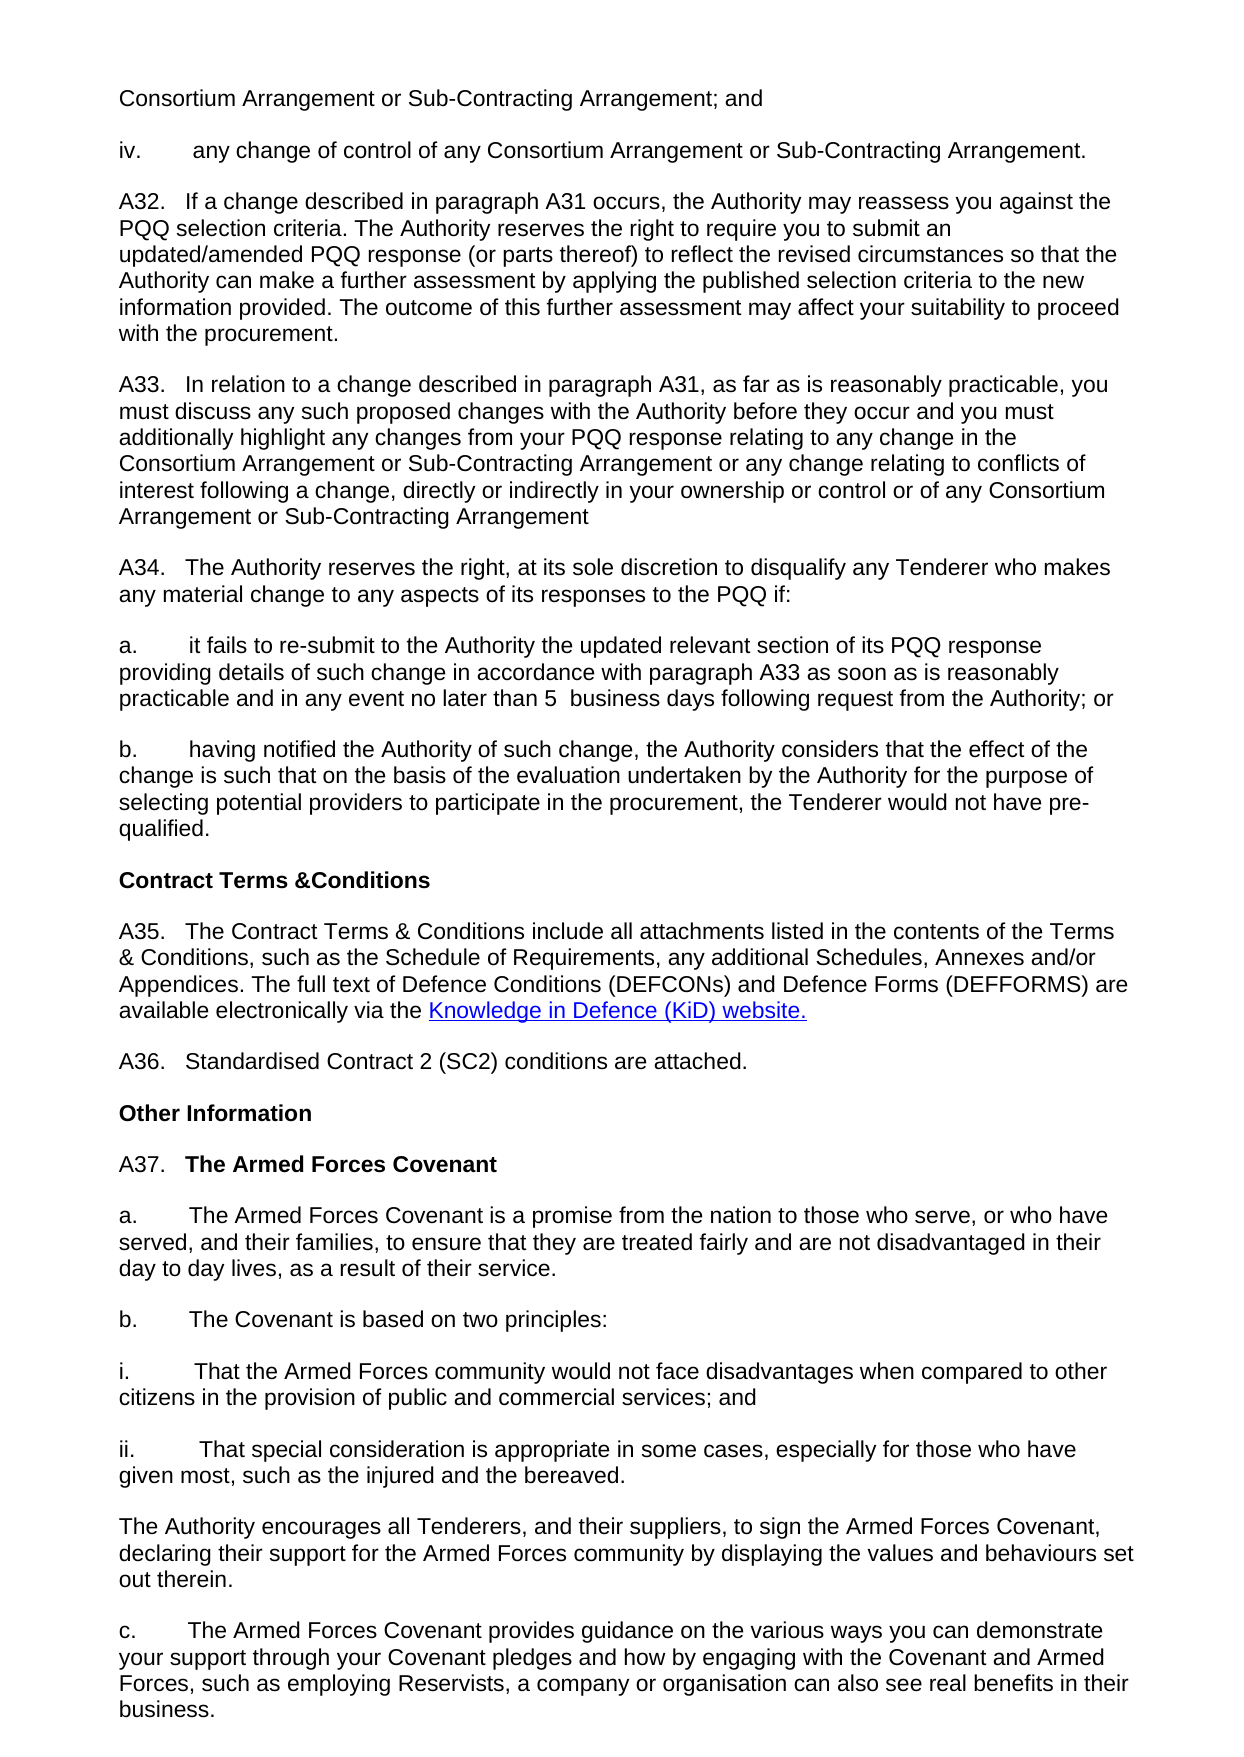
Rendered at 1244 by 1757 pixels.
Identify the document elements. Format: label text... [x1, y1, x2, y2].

text Contract Terms &Conditions [119, 867, 1135, 893]
text A34. The Authority reserves the right, at its sole discretion to disqualify any Tenderer who makes any material change to any aspects of its responses to the PQQ if: [119, 554, 1135, 607]
text A37. The Armed Forces Covenant [119, 1151, 1135, 1177]
text a. it fails to re-submit to the Authority the updated relevant section of its PQQ response providing details of such change in accordance with paragraph A33 as soon as is reasonably practicable and in any event no later than 5 business days following request from the Authority; or [119, 632, 1135, 711]
text b. The Covenant is based on two principles: [119, 1306, 1135, 1333]
text c. The Armed Forces Covenant provides guidance on the various ways you can demonstrate your support through your Covenant pledges and how by engaging with the Covenant and Armed Forces, such as employing Reservists, a company or organisation can also see real benefits in their business. [119, 1617, 1135, 1723]
text b. having notified the Authority of such change, the Authority considers that the effect of the change is such that on the basis of the evaluation undertaken by the Authority for the purpose of selecting potential providers to participate in the procurement, the Tenderer would not have pre-qualified. [119, 736, 1135, 842]
text A32. If a change described in paragraph A31 occurs, the Authority may reassess you against the PQQ selection criteria. The Authority reserves the right to require you to submit an updated/amended PQQ response (or parts thereof) to reflect the revised circumstances so that the Authority can make a further assessment by applying the published selection criteria to the new information provided. The outcome of this further assessment may affect your suitability to proceed with the procurement. [119, 188, 1135, 346]
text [119, 85, 1135, 112]
text The Authority encourages all Tenderers, and their suppliers, to sign the Armed Forces Covenant, declaring their support for the Armed Forces community by displaying the values and behaviours set out therein. [119, 1513, 1135, 1592]
text a. The Armed Forces Covenant is a promise from the nation to those who serve, or who have served, and their families, to ensure that they are treated fairly and are not disadvantaged in their day to day lives, as a result of their service. [119, 1202, 1135, 1281]
text A33. In relation to a change described in paragraph A31, as far as is reasonably practicable, you must discuss any such proposed changes with the Authority before they occur and you must additionally highlight any changes from your PQQ response relating to any change in the Consortium Arrangement or Sub-Contracting Arrangement or any change relating to conflicts of interest following a change, directly or indirectly in your ownership or control or of any Consortium Arrangement or Sub-Contracting Arrangement [119, 371, 1135, 529]
text Other Information [119, 1100, 1135, 1126]
text i. That the Armed Forces community would not face disadvantages when compared to other citizens in the provision of public and commercial services; and [119, 1358, 1135, 1411]
text A36. Standardised Contract 2 (SC2) conditions are attached. [119, 1048, 1135, 1075]
text A35. The Contract Terms & Conditions include all attachments listed in the contents of the Terms & Conditions, such as the Schedule of Requirements, any additional Schedules, Annexes and/or Appendices. The full text of Defence Conditions (DEFCONs) and Defence Forms (DEFFORMS) are available electronically via the Knowledge in Defence (KiD) website. [119, 918, 1135, 1023]
text iv. any change of control of any Consortium Arrangement or Sub-Contracting Arrangement. [119, 137, 1135, 163]
text ii. That special consideration is appropriate in some cases, especially for those who have given most, such as the injured and the bereaved. [119, 1436, 1135, 1488]
